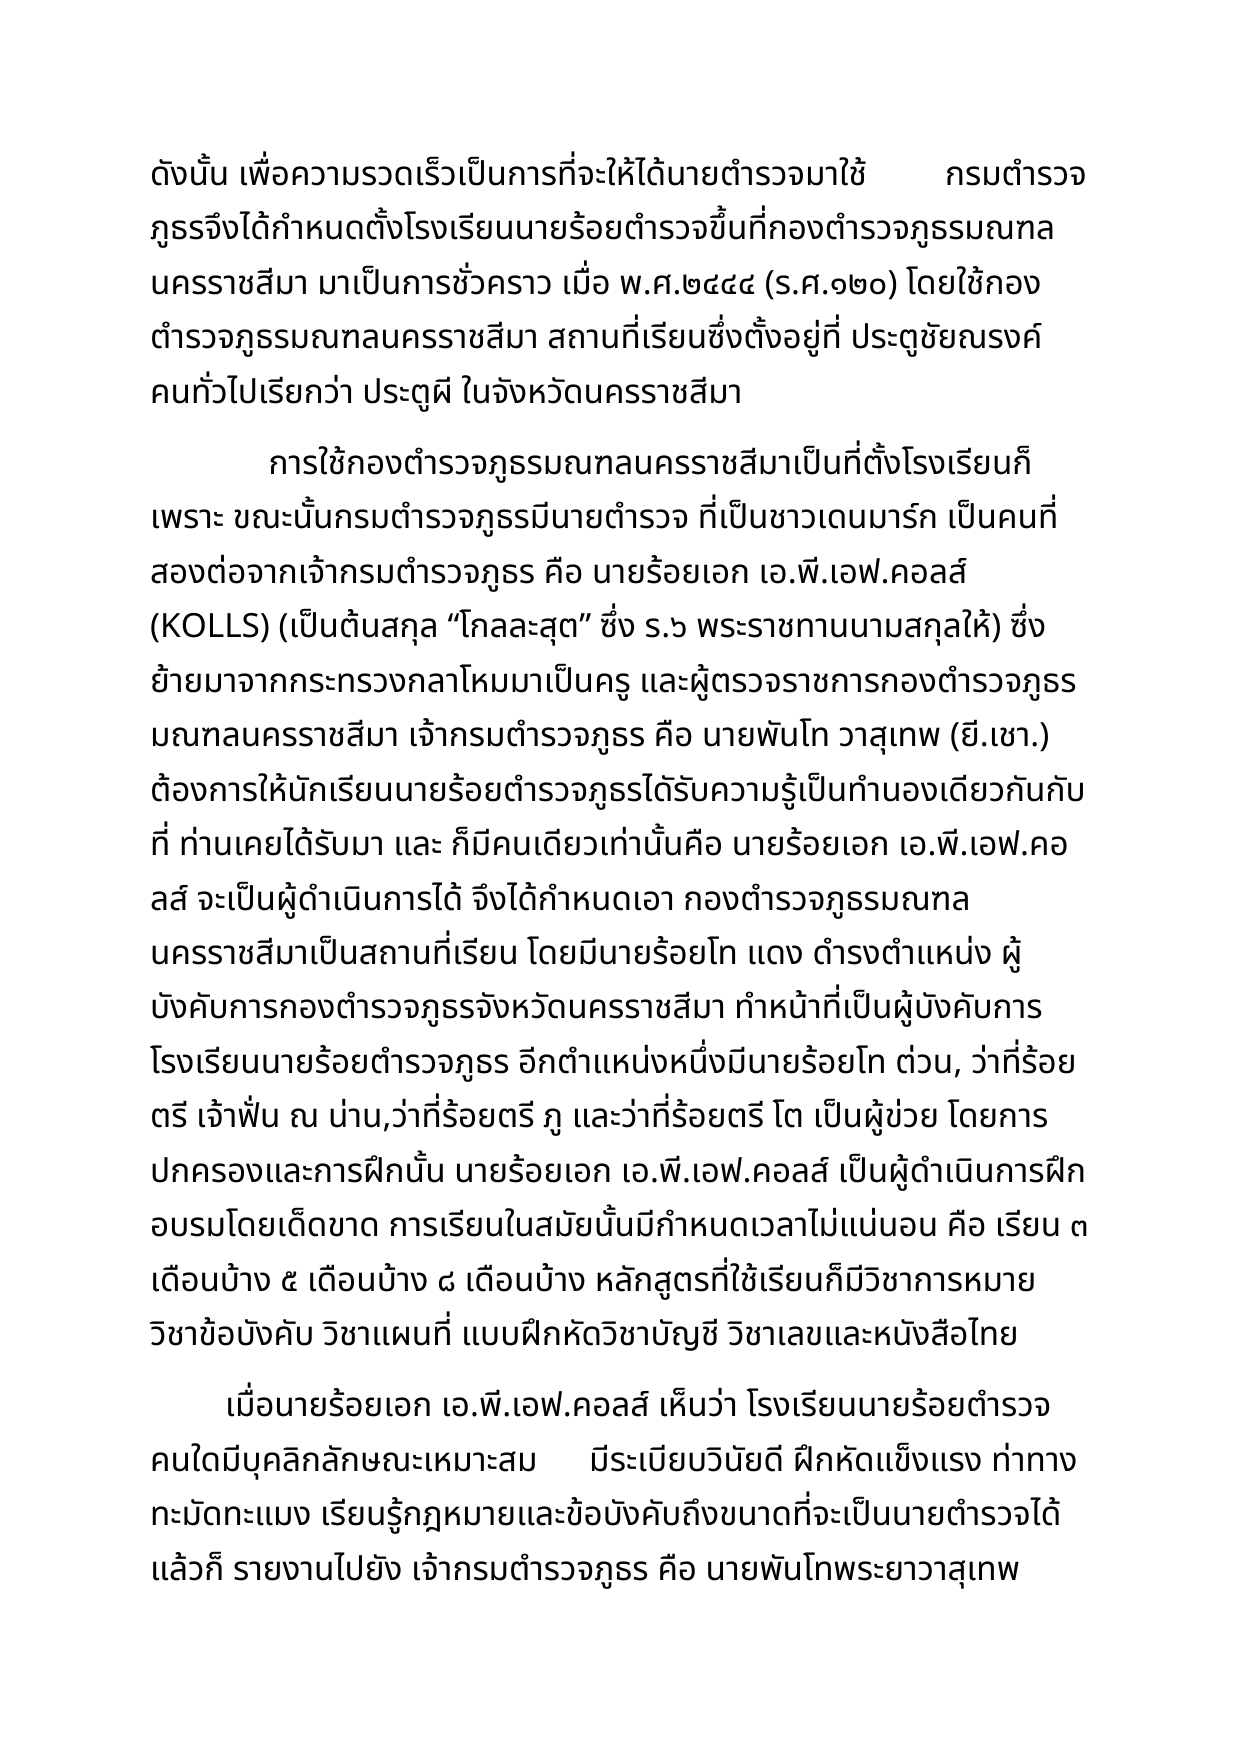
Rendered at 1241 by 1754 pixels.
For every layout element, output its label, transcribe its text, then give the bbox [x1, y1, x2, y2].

text การใช้กองตำรวจภูธรมณฑลนครราชสีมาเป็นที่ตั้งโรงเรียนก็เพราะ ขณะนั้นกรมตำรวจภูธรมีนายตำรวจ ที่เป็นชาวเดนมาร์ก เป็นคนที่สองต่อจากเจ้ากรมตำรวจภูธร คือ นายร้อยเอก เอ.พี.เอฟ.คอลส์ (KOLLS) (เป็นต้นสกุล “โกลละสุต” ซึ่ง ร.๖ พระราชทานนามสกุลให้) ซึ่งย้ายมาจากกระทรวงกลาโหมมาเป็นครู และผู้ตรวจราชการกองตำรวจภูธรมณฑลนครราชสีมา เจ้ากรมตำรวจภูธร คือ นายพันโท วาสุเทพ (ยี.เชา.) ต้องการให้นักเรียนนายร้อยตำรวจภูธรไดัรับความรู้เป็นทำนองเดียวกันกับที่ ท่านเคยได้รับมา และ ก็มีคนเดียวเท่านั้นคือ นายร้อยเอก เอ.พี.เอฟ.คอลส์ จะเป็นผู้ดำเนินการได้ จึงได้กำหนดเอา กองตำรวจภูธรมณฑลนครราชสีมาเป็นสถานที่เรียน โดยมีนายร้อยโท แดง ดำรงตำแหน่ง ผู้บังคับการกองตำรวจภูธรจังหวัดนครราชสีมา ทำหน้าที่เป็นผู้บังคับการโรงเรียนนายร้อยตำรวจภูธร อีกตำแหน่งหนึ่งมีนายร้อยโท ต่วน, ว่าที่ร้อยตรี เจ้าฟั่น ณ น่าน,ว่าที่ร้อยตรี ภู และว่าที่ร้อยตรี โต เป็นผู้ข่วย โดยการปกครองและการฝึกนั้น นายร้อยเอก เอ.พี.เอฟ.คอลส์ เป็นผู้ดำเนินการฝึกอบรมโดยเด็ดขาด การเรียนในสมัยนั้นมีกำหนดเวลาไม่แน่นอน คือ เรียน ๓ เดือนบ้าง ๕ เดือนบ้าง ๘ เดือนบ้าง หลักสูตรที่ใช้เรียนก็มีวิชาการหมาย วิชาข้อบังคับ วิชาแผนที่ แบบฝึกหัดวิชาบัญชี วิชาเลขและหนังสือไทย [150, 439, 1090, 1361]
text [150, 150, 1090, 418]
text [150, 1381, 1090, 1595]
